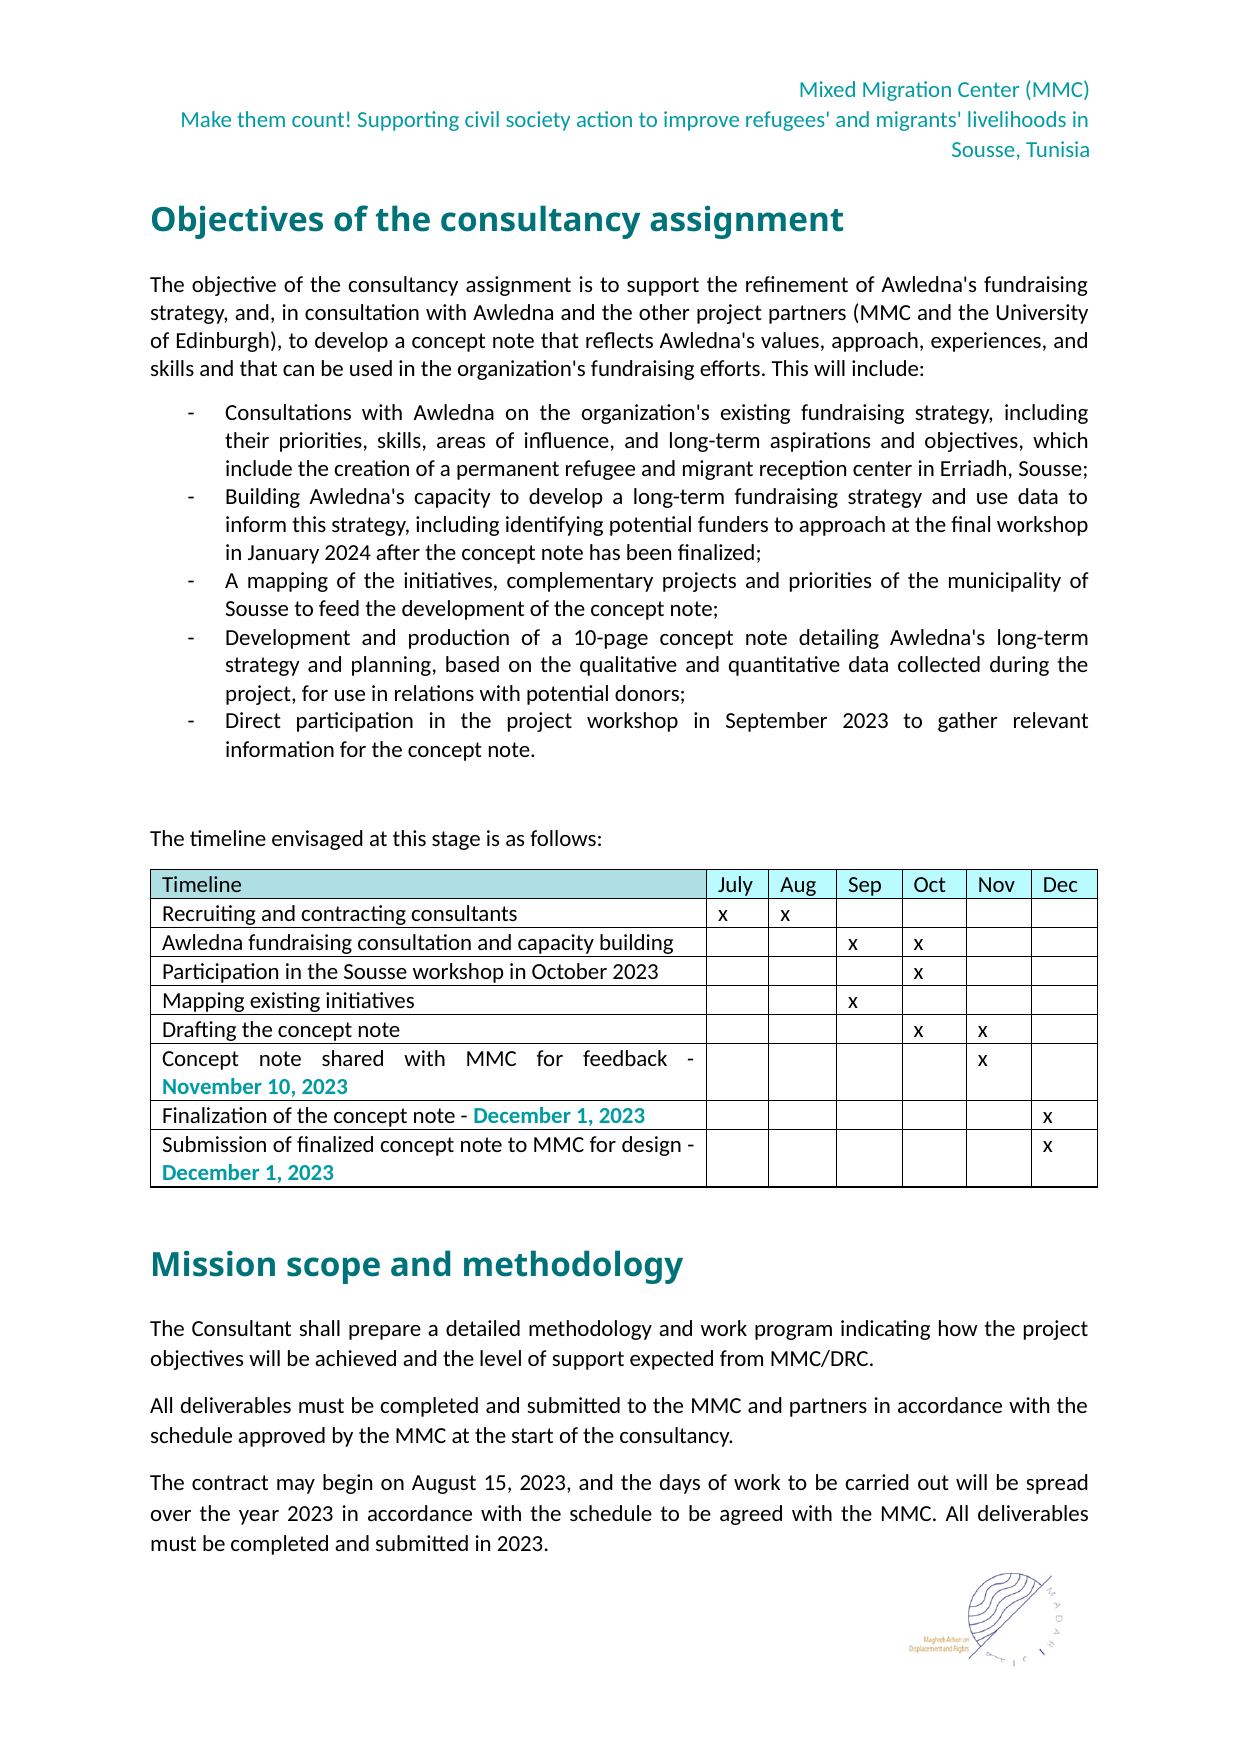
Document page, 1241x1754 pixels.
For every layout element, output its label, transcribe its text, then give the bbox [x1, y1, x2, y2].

table_header July [707, 870, 768, 898]
table_cell Concept note shared with MMC for feedback - November 10, 2023 [151, 1044, 706, 1100]
text The Consultant shall prepare a detailed methodology and work program indicating how the project objectives will be achieved and the level of support expected from MMC/DRC. [150, 1314, 1090, 1373]
table_cell [967, 899, 1031, 927]
table_cell [707, 1130, 768, 1186]
table_cell [707, 1044, 768, 1100]
list Building Awledna's capacity to develop a long-term fundraising strategy and use data to inform this strategy, including identifying potential funders to approach at the final workshop in January 2024 after the concept note has been finalized; [187, 482, 1090, 567]
table_cell x [903, 928, 966, 956]
table_cell [707, 928, 768, 956]
table_cell x [1032, 1130, 1097, 1186]
table_cell x [967, 1044, 1031, 1100]
table_cell [837, 1044, 902, 1100]
subtitle Mission scope and methodology [150, 1240, 1090, 1286]
table_cell Recruiting and contracting consultants [151, 899, 706, 927]
table_cell [707, 1015, 768, 1043]
table_cell [769, 986, 836, 1014]
table_header Sep [837, 870, 902, 898]
table_cell x [837, 928, 902, 956]
table_cell [837, 1101, 902, 1129]
table_cell x [903, 1015, 966, 1043]
table_cell x [1032, 1101, 1097, 1129]
table_cell Finalization of the concept note - December 1, 2023 [151, 1101, 706, 1129]
table_cell [967, 957, 1031, 985]
text All deliverables must be completed and submitted to the MMC and partners in accordance with the schedule approved by the MMC at the start of the consultancy. [150, 1391, 1090, 1450]
table_header Timeline [151, 870, 706, 898]
text The timeline envisaged at this stage is as follows: [150, 824, 1090, 852]
table_cell x [707, 899, 768, 927]
table_cell [1032, 899, 1097, 927]
table_cell [903, 1044, 966, 1100]
table_cell [769, 1101, 836, 1129]
table_cell [707, 986, 768, 1014]
table_cell Participation in the Sousse workshop in October 2023 [151, 957, 706, 985]
table_cell [903, 1130, 966, 1186]
table_cell [769, 1044, 836, 1100]
table_cell [769, 928, 836, 956]
table_cell [769, 1015, 836, 1043]
table_cell [837, 1130, 902, 1186]
table_cell [837, 957, 902, 985]
table_cell Submission of finalized concept note to MMC for design - December 1, 2023 [151, 1130, 706, 1186]
table_cell [967, 1101, 1031, 1129]
table_cell x [903, 957, 966, 985]
table_cell x [837, 986, 902, 1014]
table_header Dec [1032, 870, 1097, 898]
table_cell [1032, 928, 1097, 956]
table_cell Awledna fundraising consultation and capacity building [151, 928, 706, 956]
text The contract may begin on August 15, 2023, and the days of work to be carried out will be spread over the year 2023 in accordance with the schedule to be agreed with the MMC. All deliverables must be completed and submitted in 2023. [150, 1468, 1090, 1557]
table_header Oct [903, 870, 966, 898]
table_cell [769, 1130, 836, 1186]
table_cell [707, 1101, 768, 1129]
list Direct participation in the project workshop in September 2023 to gather relevant information for the concept note. [187, 707, 1090, 763]
table_cell Mapping existing initiatives [151, 986, 706, 1014]
table_cell [769, 957, 836, 985]
subtitle Objectives of the consultancy assignment [150, 196, 1090, 241]
table_cell Drafting the concept note [151, 1015, 706, 1043]
table_cell [1032, 1015, 1097, 1043]
table_cell [707, 957, 768, 985]
table_cell x [967, 1015, 1031, 1043]
list Consultations with Awledna on the organization's existing fundraising strategy, including their priorities, skills, areas of influence, and long-term aspirations and objectives, which include the creation of a permanent refugee and migrant reception center in Erriadh, Sousse; [187, 398, 1090, 482]
table_header Aug [769, 870, 836, 898]
table_cell [903, 899, 966, 927]
table_cell [967, 986, 1031, 1014]
table_cell [903, 986, 966, 1014]
table_cell [967, 1130, 1031, 1186]
table_cell [903, 1101, 966, 1129]
table_cell [1032, 957, 1097, 985]
table_cell [1032, 986, 1097, 1014]
text The objective of the consultancy assignment is to support the refinement of Awledna's fundraising strategy, and, in consultation with Awledna and the other project partners (MMC and the University of Edinburgh), to develop a concept note that reflects Awledna's values, approach, experiences, and skills and that can be used in the organization's fundraising efforts. This will include: [150, 270, 1090, 382]
list Development and production of a 10-page concept note detailing Awledna's long-term strategy and planning, based on the qualitative and quantitative data collected during the project, for use in relations with potential donors; [187, 623, 1090, 707]
table_cell x [769, 899, 836, 927]
table_cell [1032, 1044, 1097, 1100]
table_header Nov [967, 870, 1031, 898]
table_cell [967, 928, 1031, 956]
table_cell [837, 899, 902, 927]
table_cell [837, 1015, 902, 1043]
list A mapping of the initiatives, complementary projects and priorities of the municipality of Sousse to feed the development of the concept note; [187, 567, 1090, 623]
